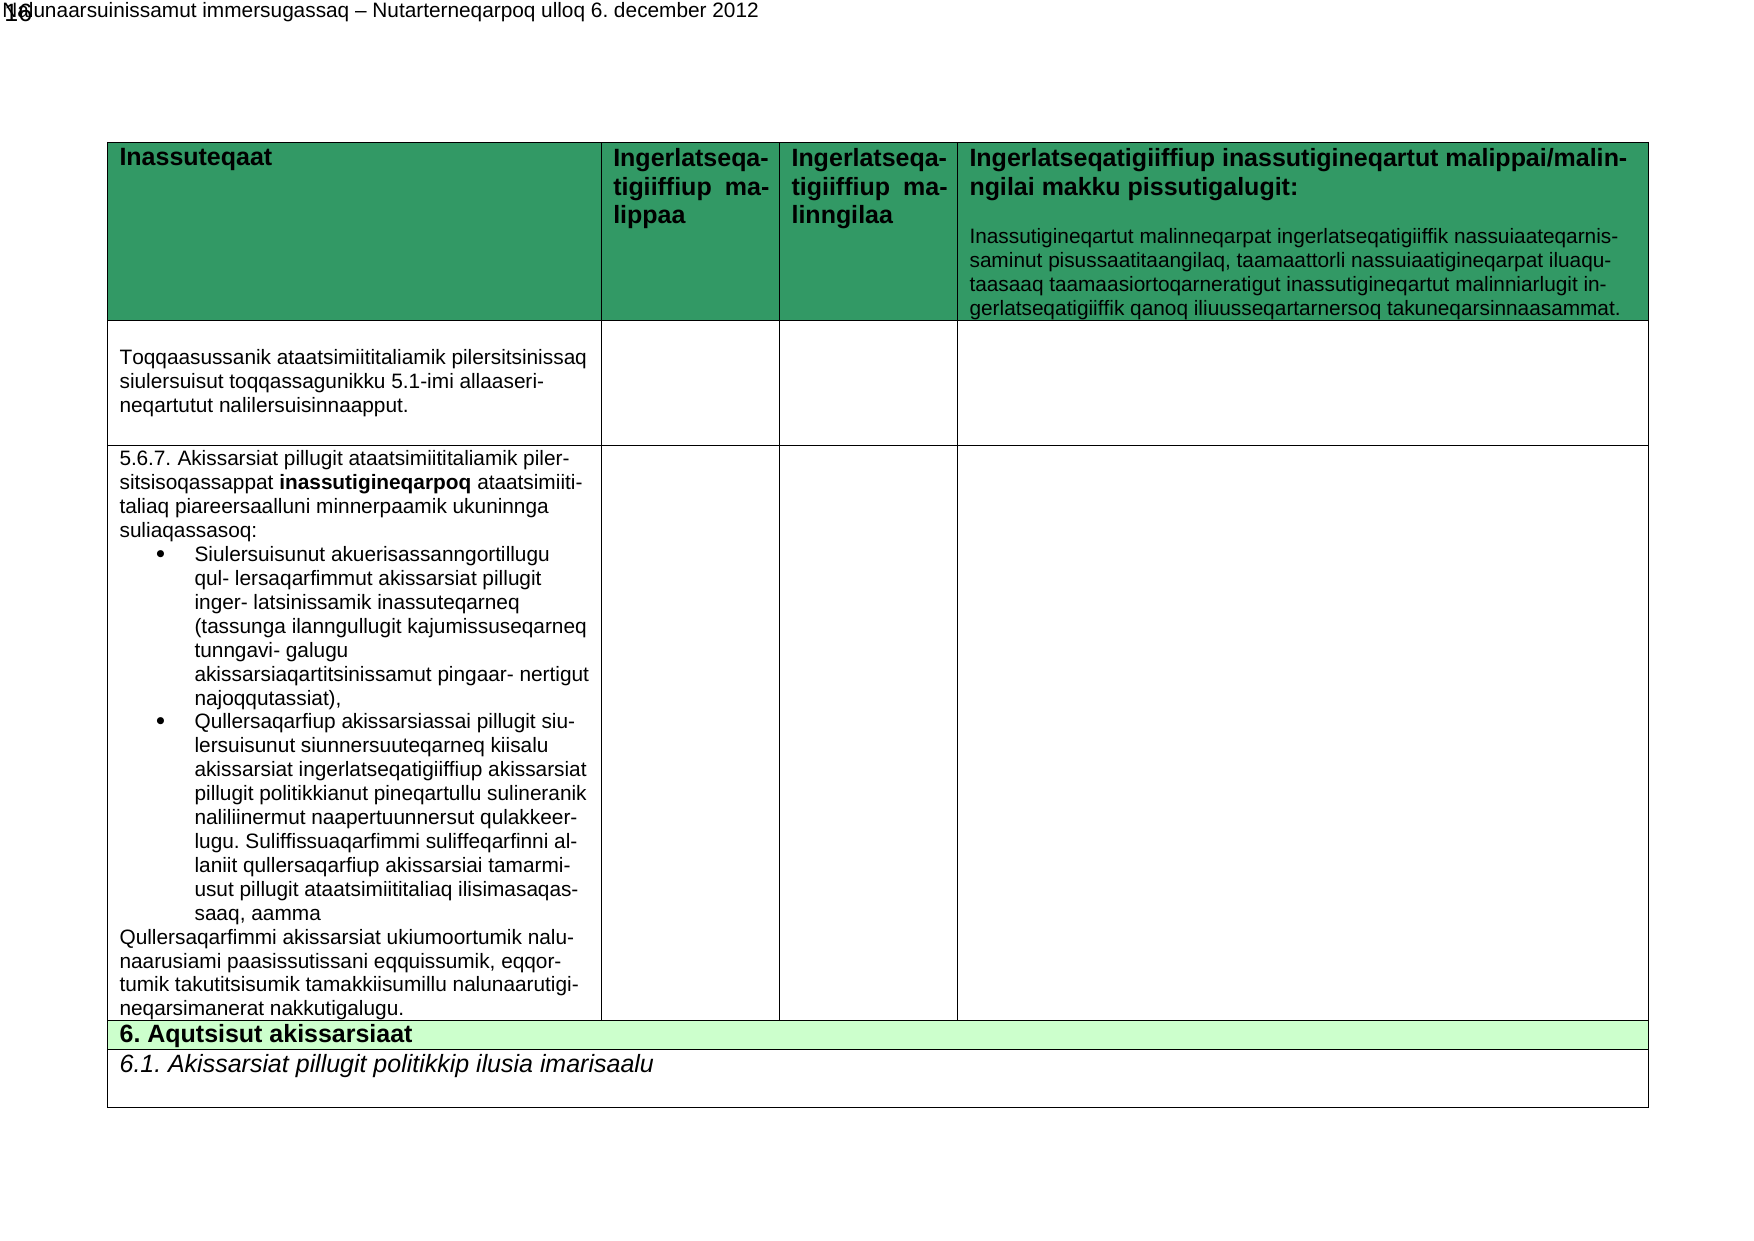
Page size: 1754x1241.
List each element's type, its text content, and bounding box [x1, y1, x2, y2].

table_cell [780, 321, 957, 444]
table_cell [780, 446, 957, 1020]
table_header Ingerlatseqa- tigiiffiup ma- lippaa [602, 143, 779, 320]
table_cell [602, 321, 779, 444]
table_cell [958, 446, 1648, 1020]
table_cell [958, 321, 1648, 444]
table_cell 6.1. Akissarsiat pillugit politikkip ilusia imarisaalu [108, 1050, 1648, 1107]
table_header Inassuteqaat [108, 143, 601, 320]
table_header Ingerlatseqa- tigiiffiup ma- linngilaa [780, 143, 957, 320]
table_cell [602, 446, 779, 1020]
table_header Ingerlatseqatigiiffiup inassutigineqartut malippai/malin- ngilai makku pissutigalugit: Inassutigineqartut malinneqarpat ingerlatseqatigiiffik nassuiaateqarnis- saminut pisussaatitaangilaq, taamaattorli nassuiaatigineqarpat iluaqu- taasaaq taamaasiortoqarneratigut inassutigineqartut malinniarlugit in- gerlatseqatigiiffik qanoq iliuusseqartarnersoq takuneqarsinnaasammat. [958, 143, 1648, 320]
table_cell 6. Aqutsisut akissarsiaat [108, 1021, 1648, 1049]
table_cell Akissarsiat pillugit ataatsimiititaliamik piler- sitsisoqassappat inassutigineqarpoq ataatsimiiti- taliaq piareersaalluni minnerpaamik ukuninnga suliaqassasoq: Siulersuisunut akuerisassanngortillugu qul- lersaqarfimmut akissarsiat pillugit inger- latsinissamik inassuteqarneq (tassunga ilanngullugit kajumissuseqarneq tunngavi- galugu akissarsiaqartitsinissamut pingaar- nertigut najoqqutassiat), Qullersaqarfiup akissarsiassai pillugit siu- lersuisunut siunnersuuteqarneq kiisalu akissarsiat ingerlatseqatigiiffiup akissarsiat pillugit politikkianut pineqartullu sulineranik naliliinermut naapertuunnersut qulakkeer- lugu. Suliffissuaqarfimmi suliffeqarfinni al- laniit qullersaqarfiup akissarsiai tamarmi- usut pillugit ataatsimiititaliaq ilisimasaqas- saaq, aamma Qullersaqarfimmi akissarsiat ukiumoortumik nalu- naarusiami paasissutissani eqquissumik, eqqor- tumik takutitsisumik tamakkiisumillu nalunaarutigi- neqarsimanerat nakkutigalugu. [108, 446, 601, 1020]
table_cell Toqqaasussanik ataatsimiititaliamik pilersitsinissaq siulersuisut toqqassagunikku 5.1-imi allaaseri- neqartutut nalilersuisinnaapput. [108, 321, 601, 444]
